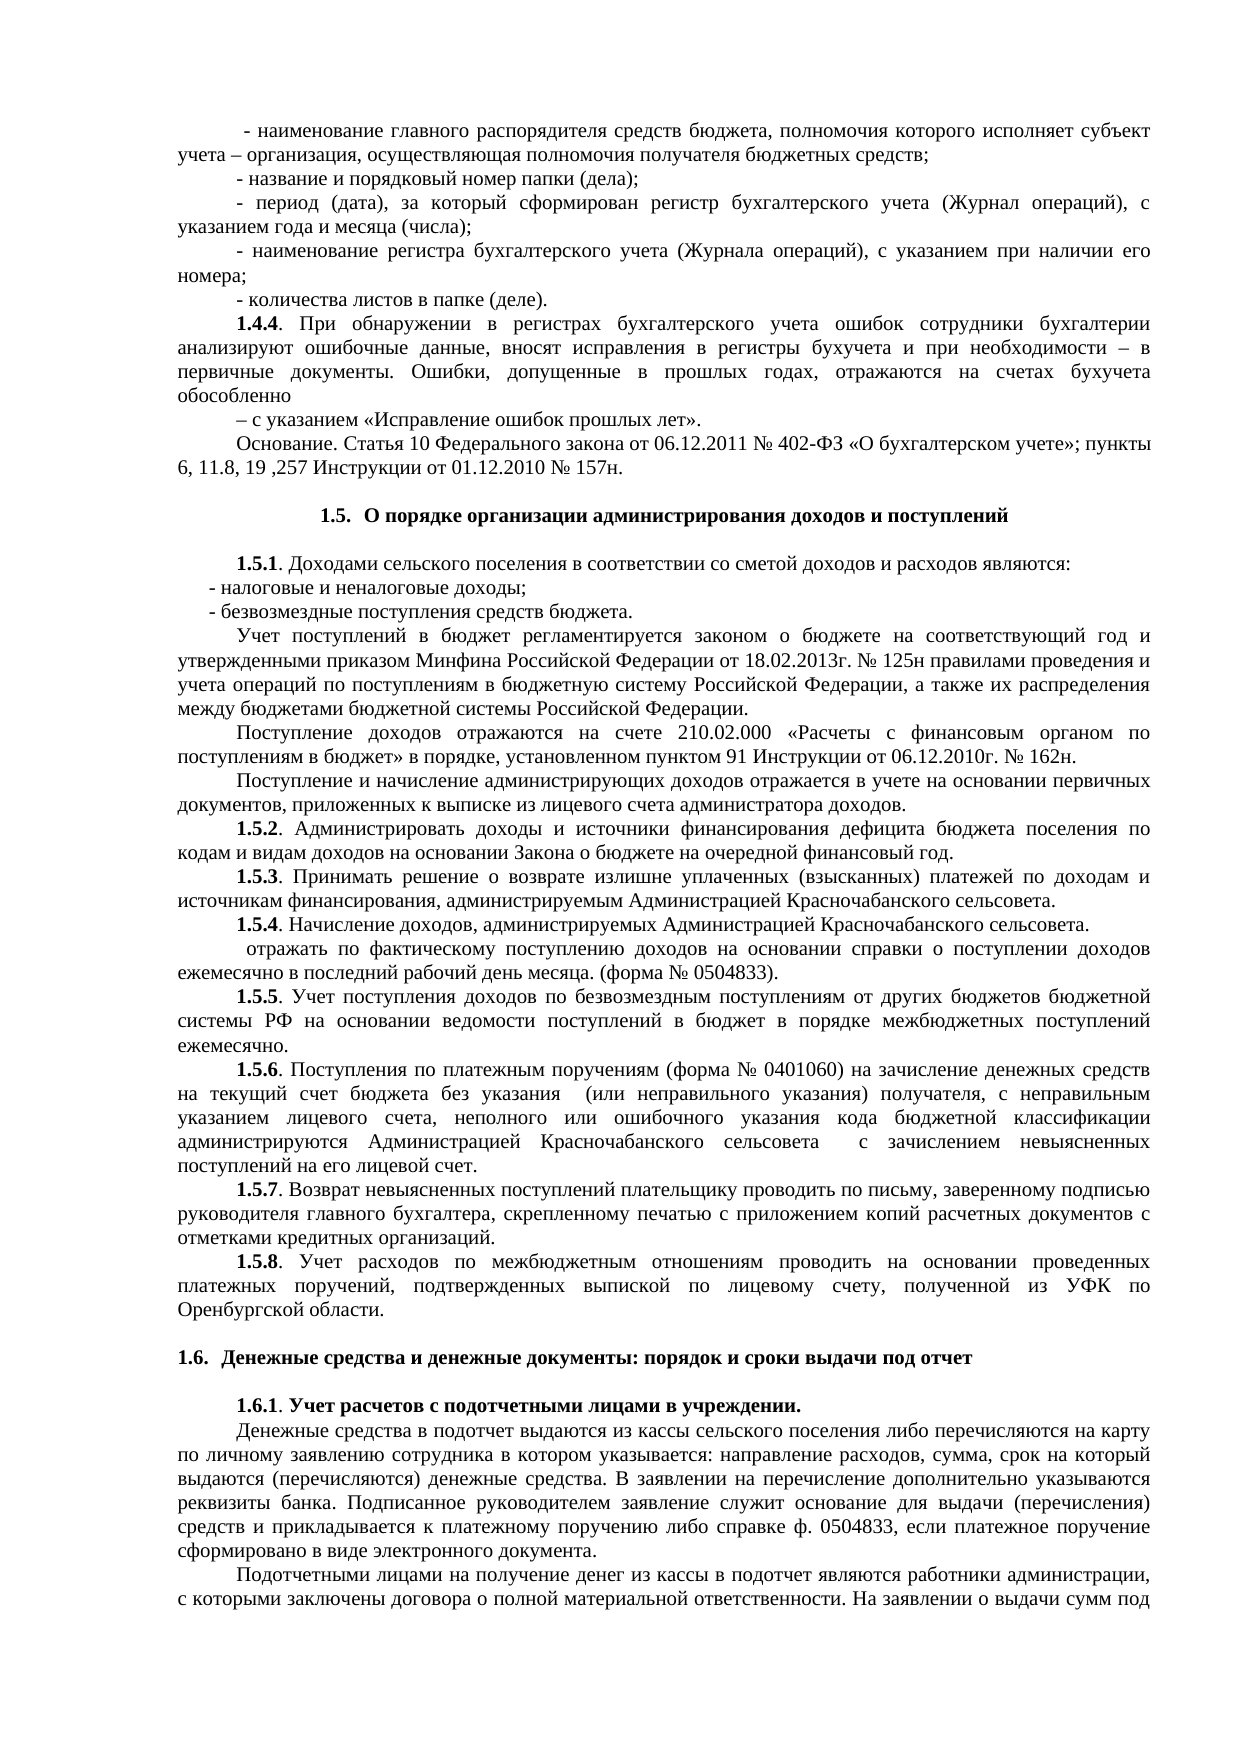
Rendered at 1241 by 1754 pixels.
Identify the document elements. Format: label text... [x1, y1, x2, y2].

text 1.5.1. Доходами сельского поселения в соответствии со сметой доходов и расходов являются: [177, 551, 1152, 575]
text 1.5.3. Принимать решение о возврате излишне уплаченных (взысканных) платежей по доходам и источникам финансирования, администрируемым Администрацией Красночабанского сельсовета. [177, 864, 1152, 912]
text 1.6.1. Учет расчетов с подотчетными лицами в учреждении. [177, 1393, 1152, 1417]
text - налоговые и неналоговые доходы; [177, 575, 1152, 599]
text 1.5.2. Администрировать доходы и источники финансирования дефицита бюджета поселения по кодам и видам доходов на основании Закона о бюджете на очередной финансовый год. [177, 816, 1152, 864]
text Поступление и начисление администрирующих доходов отражается в учете на основании первичных документов, приложенных к выписке из лицевого счета администратора доходов. [177, 768, 1152, 816]
text Поступление доходов отражаются на счете 210.02.000 «Расчеты с финансовым органом по поступлениям в бюджет» в порядке, установленном пунктом 91 Инструкции от 06.12.2010г. № 162н. [177, 720, 1152, 768]
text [177, 1562, 1152, 1610]
text 1.5.8. Учет расходов по межбюджетным отношениям проводить на основании проведенных платежных поручений, подтвержденных выпиской по лицевому счету, полученной из УФК по Оренбургской области. [177, 1249, 1152, 1321]
text 1.5.5. Учет поступления доходов по безвозмездным поступлениям от других бюджетов бюджетной системы РФ на основании ведомости поступлений в бюджет в порядке межбюджетных поступлений ежемесячно. [177, 984, 1152, 1057]
text отражать по фактическому поступлению доходов на основании справки о поступлении доходов ежемесячно в последний рабочий день месяца. (форма № 0504833). [177, 936, 1152, 984]
list Денежные средства и денежные документы: порядок и сроки выдачи под отчет [177, 1345, 1152, 1369]
list О порядке организации администрирования доходов и поступлений [177, 503, 1152, 527]
text Денежные средства в подотчет выдаются из кассы сельского поселения либо перечисляются на карту по личному заявлению сотрудника в котором указывается: направление расходов, сумма, срок на который выдаются (перечисляются) денежные средства. В заявлении на перечисление дополнительно указываются реквизиты банка. Подписанное руководителем заявление служит основание для выдачи (перечисления) средств и прикладывается к платежному поручению либо справке ф. 0504833, если платежное поручение сформировано в виде электронного документа. [177, 1417, 1152, 1562]
text Учет поступлений в бюджет регламентируется законом о бюджете на соответствующий год и утвержденными приказом Минфина Российской Федерации от 18.02.2013г. № 125н правилами проведения и учета операций по поступлениям в бюджетную систему Российской Федерации, а также их распределения между бюджетами бюджетной системы Российской Федерации. [177, 623, 1152, 720]
text - количества листов в папке (деле). [177, 287, 1152, 311]
text - безвозмездные поступления средств бюджета. [177, 599, 1152, 623]
text - название и порядковый номер папки (дела); [177, 166, 1152, 190]
text - наименование регистра бухгалтерского учета (Журнала операций), с указанием при наличии его номера; [177, 238, 1152, 287]
text - период (дата), за который сформирован регистр бухгалтерского учета (Журнал операций), с указанием года и месяца (числа); [177, 190, 1152, 238]
text 1.4.4. При обнаружении в регистрах бухгалтерского учета ошибок сотрудники бухгалтерии анализируют ошибочные данные, вносят исправления в регистры бухучета и при необходимости – в первичные документы. Ошибки, допущенные в прошлых годах, отражаются на счетах бухучета обособленно [177, 311, 1152, 407]
text - наименование главного распорядителя средств бюджета, полномочия которого исполняет субъект учета – организация, осуществляющая полномочия получателя бюджетных средств; [177, 118, 1152, 166]
text 1.5.4. Начисление доходов, администрируемых Администрацией Красночабанского сельсовета. [177, 912, 1152, 936]
text – с указанием «Исправление ошибок прошлых лет». [177, 407, 1152, 431]
text 1.5.6. Поступления по платежным поручениям (форма № 0401060) на зачисление денежных средств на текущий счет бюджета без указания (или неправильного указания) получателя, с неправильным указанием лицевого счета, неполного или ошибочного указания кода бюджетной классификации администрируются Администрацией Красночабанского сельсовета с зачислением невыясненных поступлений на его лицевой счет. [177, 1057, 1152, 1177]
text Основание. Статья 10 Федерального закона от 06.12.2011 № 402-ФЗ «О бухгалтерском учете»; пункты 6, 11.8, 19 ,257 Инструкции от 01.12.2010 № 157н. [177, 431, 1152, 479]
text 1.5.7. Возврат невыясненных поступлений плательщику проводить по письму, заверенному подписью руководителя главного бухгалтера, скрепленному печатью с приложением копий расчетных документов с отметками кредитных организаций. [177, 1177, 1152, 1249]
